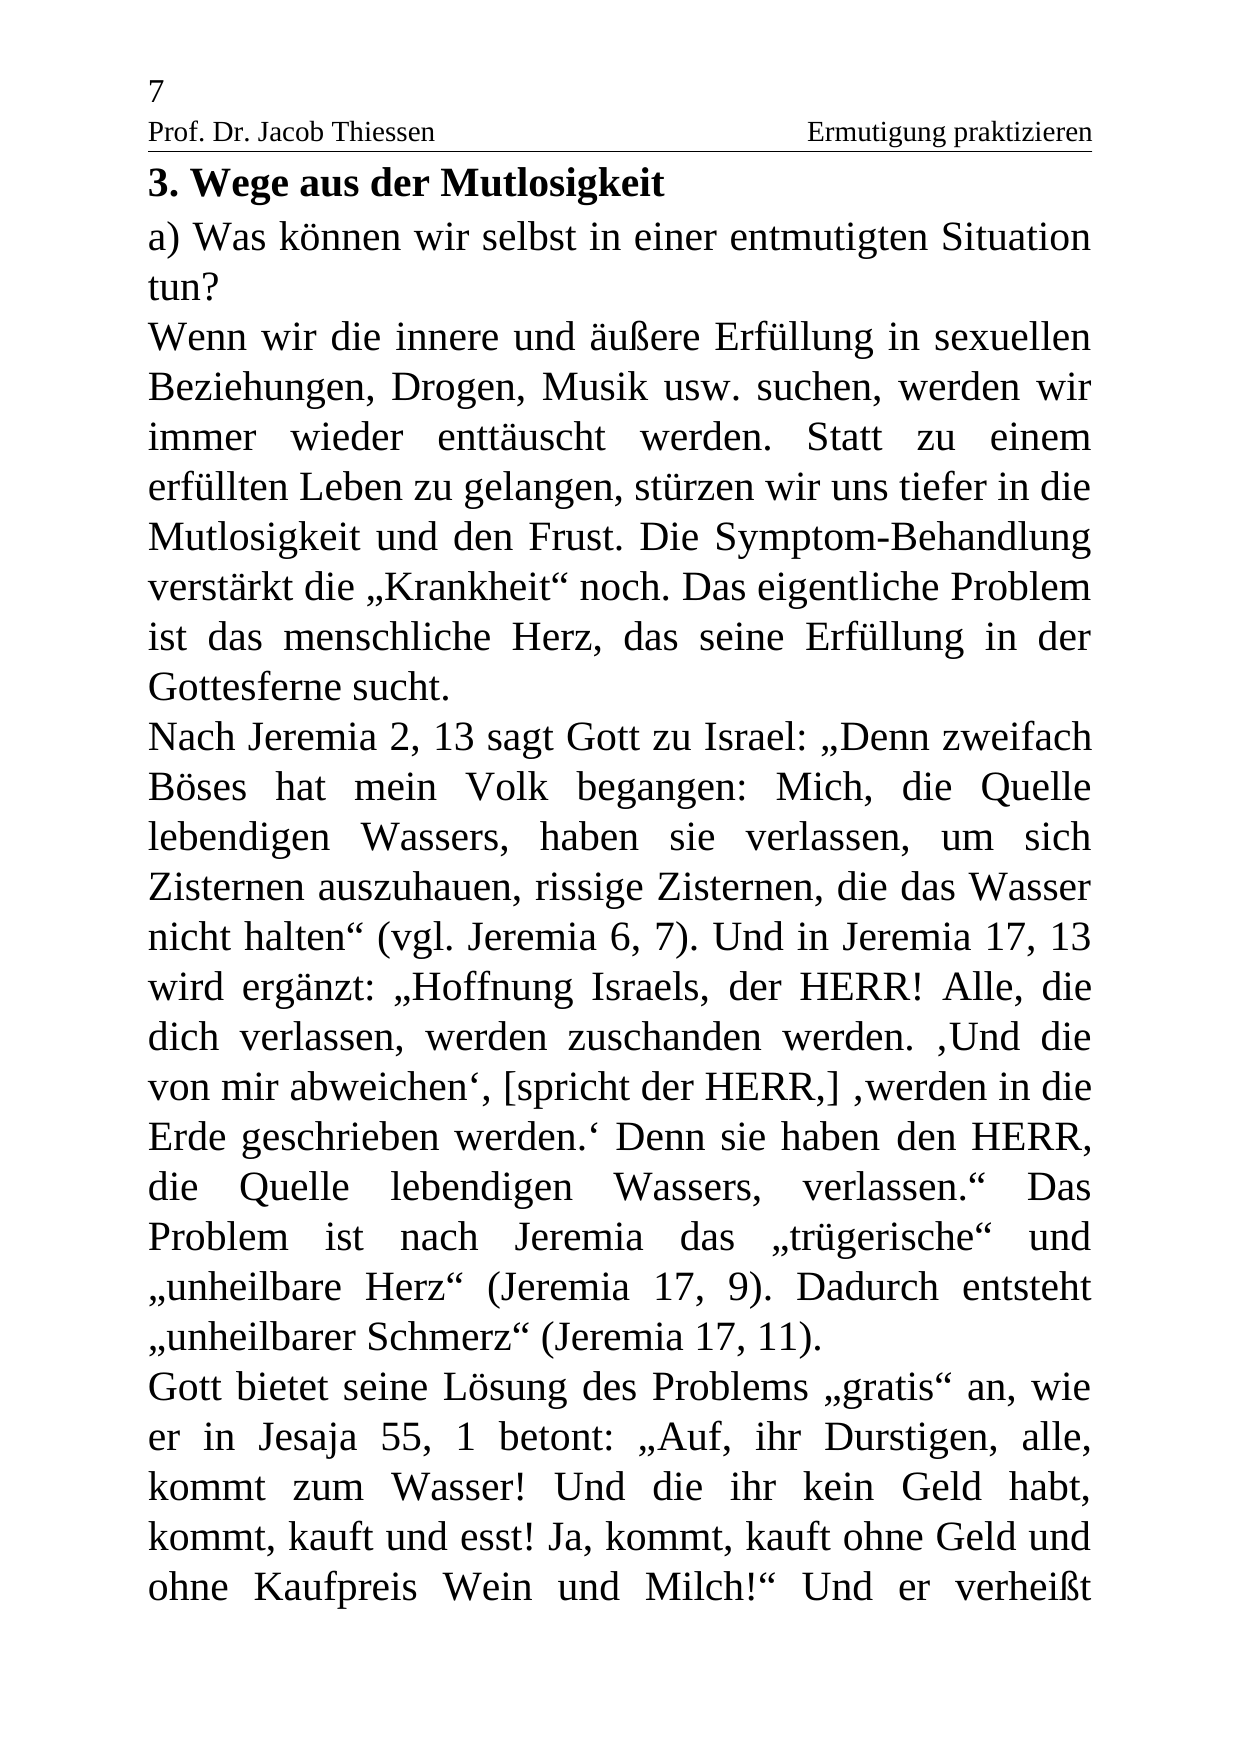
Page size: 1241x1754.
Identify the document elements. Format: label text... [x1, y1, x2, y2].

text a) Was können wir selbst in einer entmutigten Situation tun? [148, 210, 1092, 310]
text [148, 1360, 1092, 1610]
text Nach Jeremia 2, 13 sagt Gott zu Israel: „Denn zweifach Böses hat mein Volk begangen: Mich, die Quelle lebendigen Wassers, haben sie verlassen, um sich Zisternen auszuhauen, rissige Zisternen, die das Wasser nicht halten“ (vgl. Jeremia 6, 7). Und in Jeremia 17, 13 wird ergänzt: „Hoffnung Israels, der HERR! Alle, die dich verlassen, werden zuschanden werden. ‚Und die von mir abweichen‘, [spricht der HERR,] ‚werden in die Erde geschrieben werden.‘ Denn sie haben den HERR, die Quelle lebendigen Wassers, verlassen.“ Das Problem ist nach Jeremia das „trügerische“ und „unheilbare Herz“ (Jeremia 17, 9). Dadurch entsteht „unheilbarer Schmerz“ (Jeremia 17, 11). [148, 710, 1092, 1360]
subtitle 3. Wege aus der Mutlosigkeit [148, 156, 1092, 206]
text Wenn wir die innere und äußere Erfüllung in sexuellen Beziehungen, Drogen, Musik usw. suchen, werden wir immer wieder enttäuscht werden. Statt zu einem erfüllten Leben zu gelangen, stürzen wir uns tiefer in die Mutlosigkeit und den Frust. Die Symptom-Behandlung verstärkt die „Krankheit“ noch. Das eigentliche Problem ist das menschliche Herz, das seine Erfüllung in der Gottesferne sucht. [148, 310, 1092, 710]
